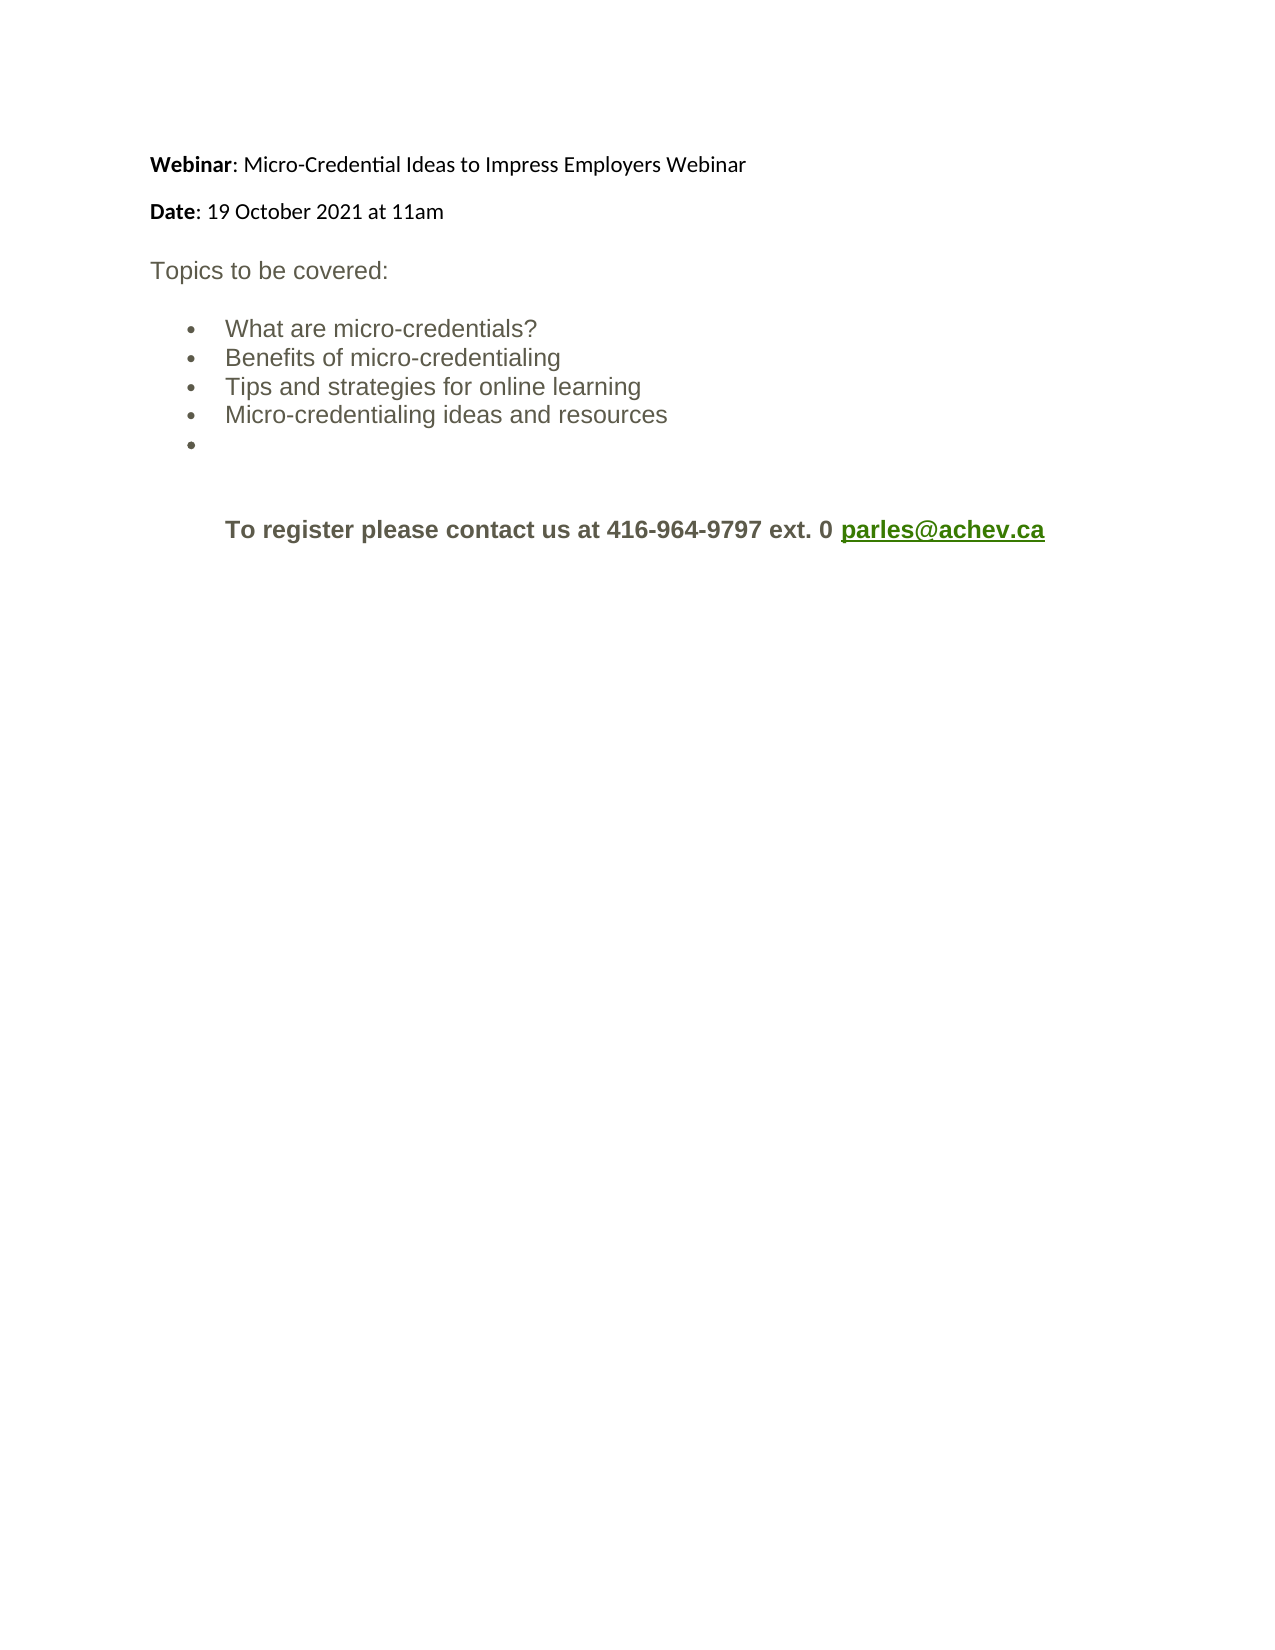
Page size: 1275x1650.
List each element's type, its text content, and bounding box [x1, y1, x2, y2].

list Micro-credentialing ideas and resources [187, 400, 1125, 429]
text Webinar: Micro-Credential Ideas to Impress Employers Webinar [150, 150, 1125, 178]
text Topics to be covered: [150, 256, 1125, 285]
list Benefits of micro-credentialing [187, 343, 1125, 372]
list Tips and strategies for online learning [187, 372, 1125, 400]
text Date: 19 October 2021 at 11am [150, 197, 1125, 225]
list To register please contact us at 416-964-9797 ext. 0 parles@achev.ca [225, 515, 1125, 544]
list What are micro-credentials? [187, 314, 1125, 343]
